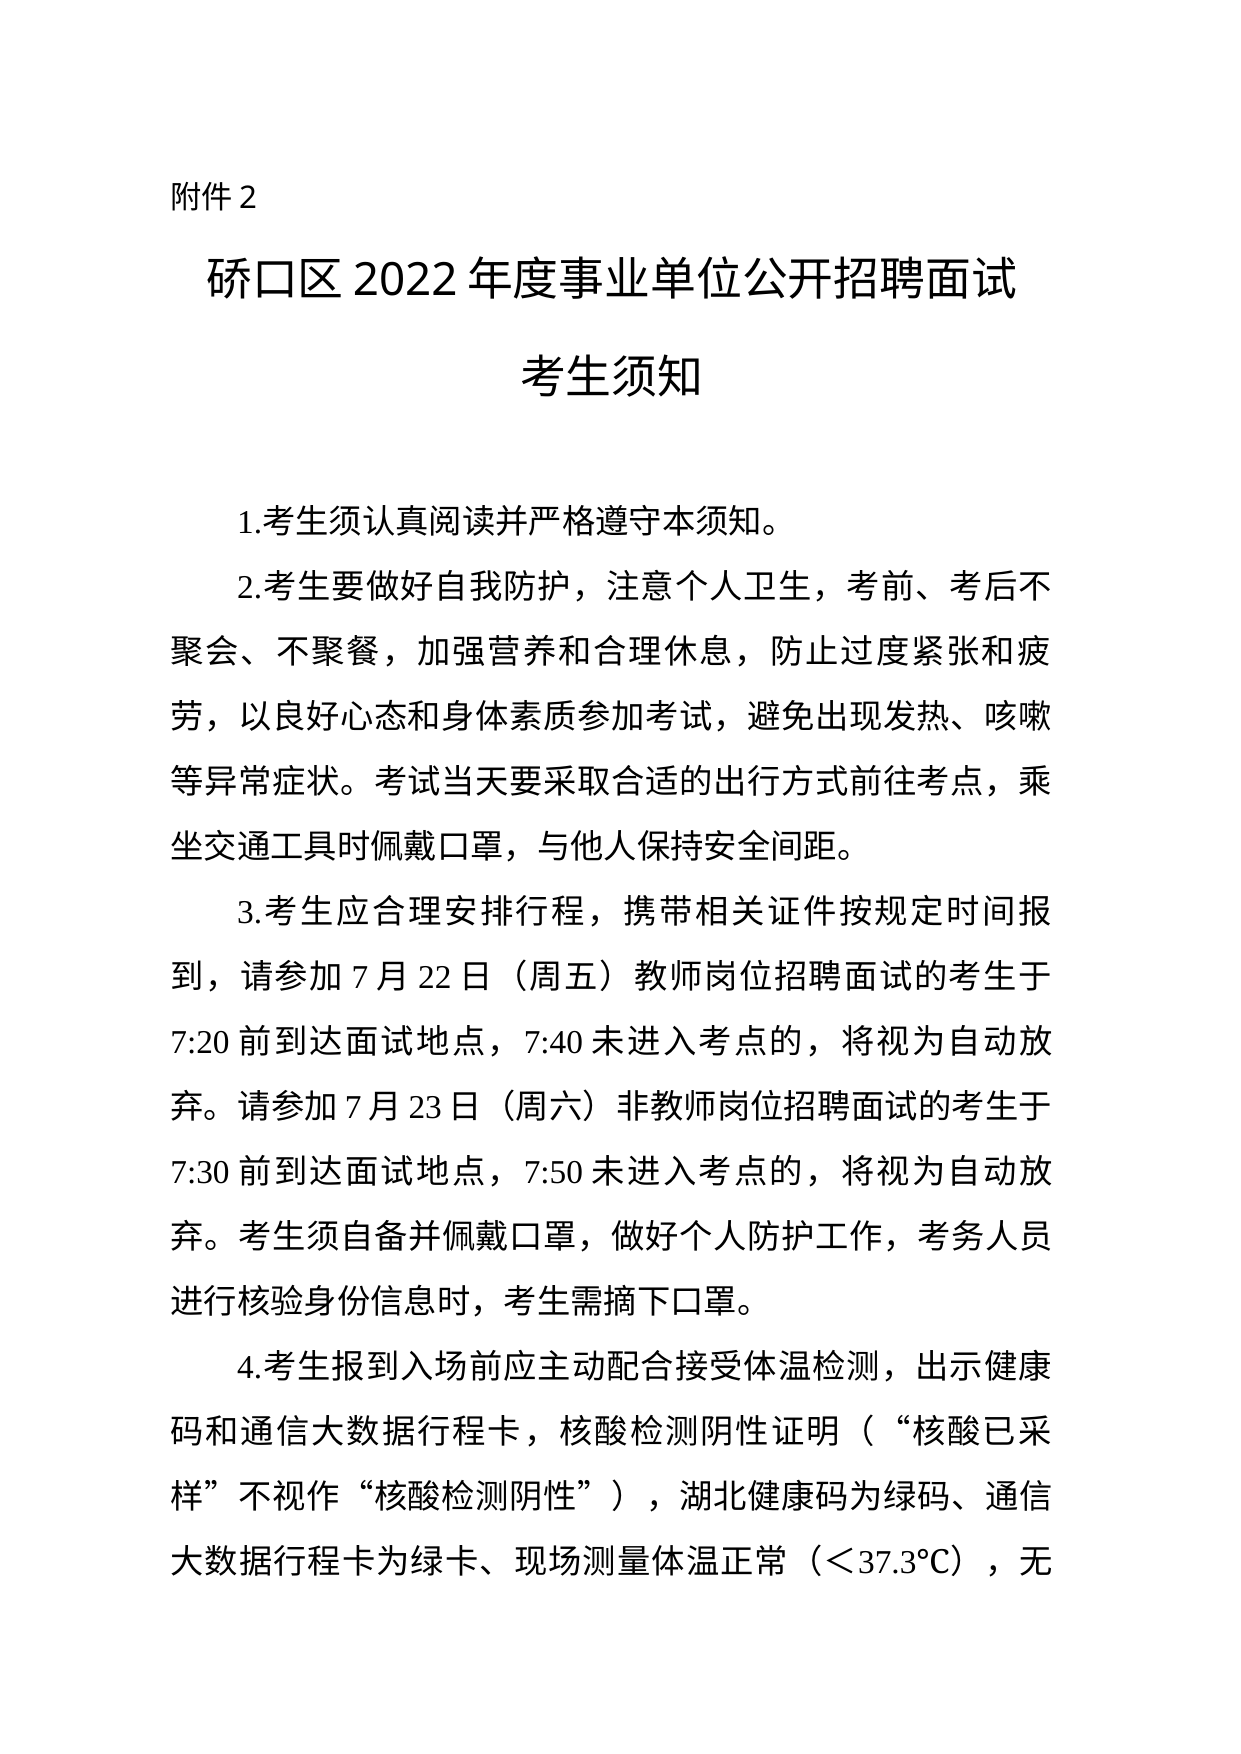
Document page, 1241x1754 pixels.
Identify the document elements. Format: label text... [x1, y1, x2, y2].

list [170, 1332, 1053, 1592]
text 考生须知 [170, 324, 1053, 422]
list 2.考生要做好自我防护，注意个人卫生，考前、考后不聚会、不聚餐，加强营养和合理休息，防止过度紧张和疲劳，以良好心态和身体素质参加考试，避免出现发热、咳嗽等异常症状。考试当天要采取合适的出行方式前往考点，乘坐交通工具时佩戴口罩，与他人保持安全间距。 [170, 552, 1053, 877]
list 3.考生应合理安排行程，携带相关证件按规定时间报到，请参加7月22日（周五）教师岗位招聘面试的考生于7:20前到达面试地点，7:40未进入考点的，将视为自动放弃。请参加7月23日（周六）非教师岗位招聘面试的考生于7:30前到达面试地点，7:50未进入考点的，将视为自动放弃。考生须自备并佩戴口罩，做好个人防护工作，考务人员进行核验身份信息时，考生需摘下口罩。 [170, 877, 1053, 1332]
list 1.考生须认真阅读并严格遵守本须知。 [170, 487, 1053, 552]
text 附件2 [170, 162, 1053, 227]
text 硚口区2022年度事业单位公开招聘面试 [170, 227, 1053, 324]
